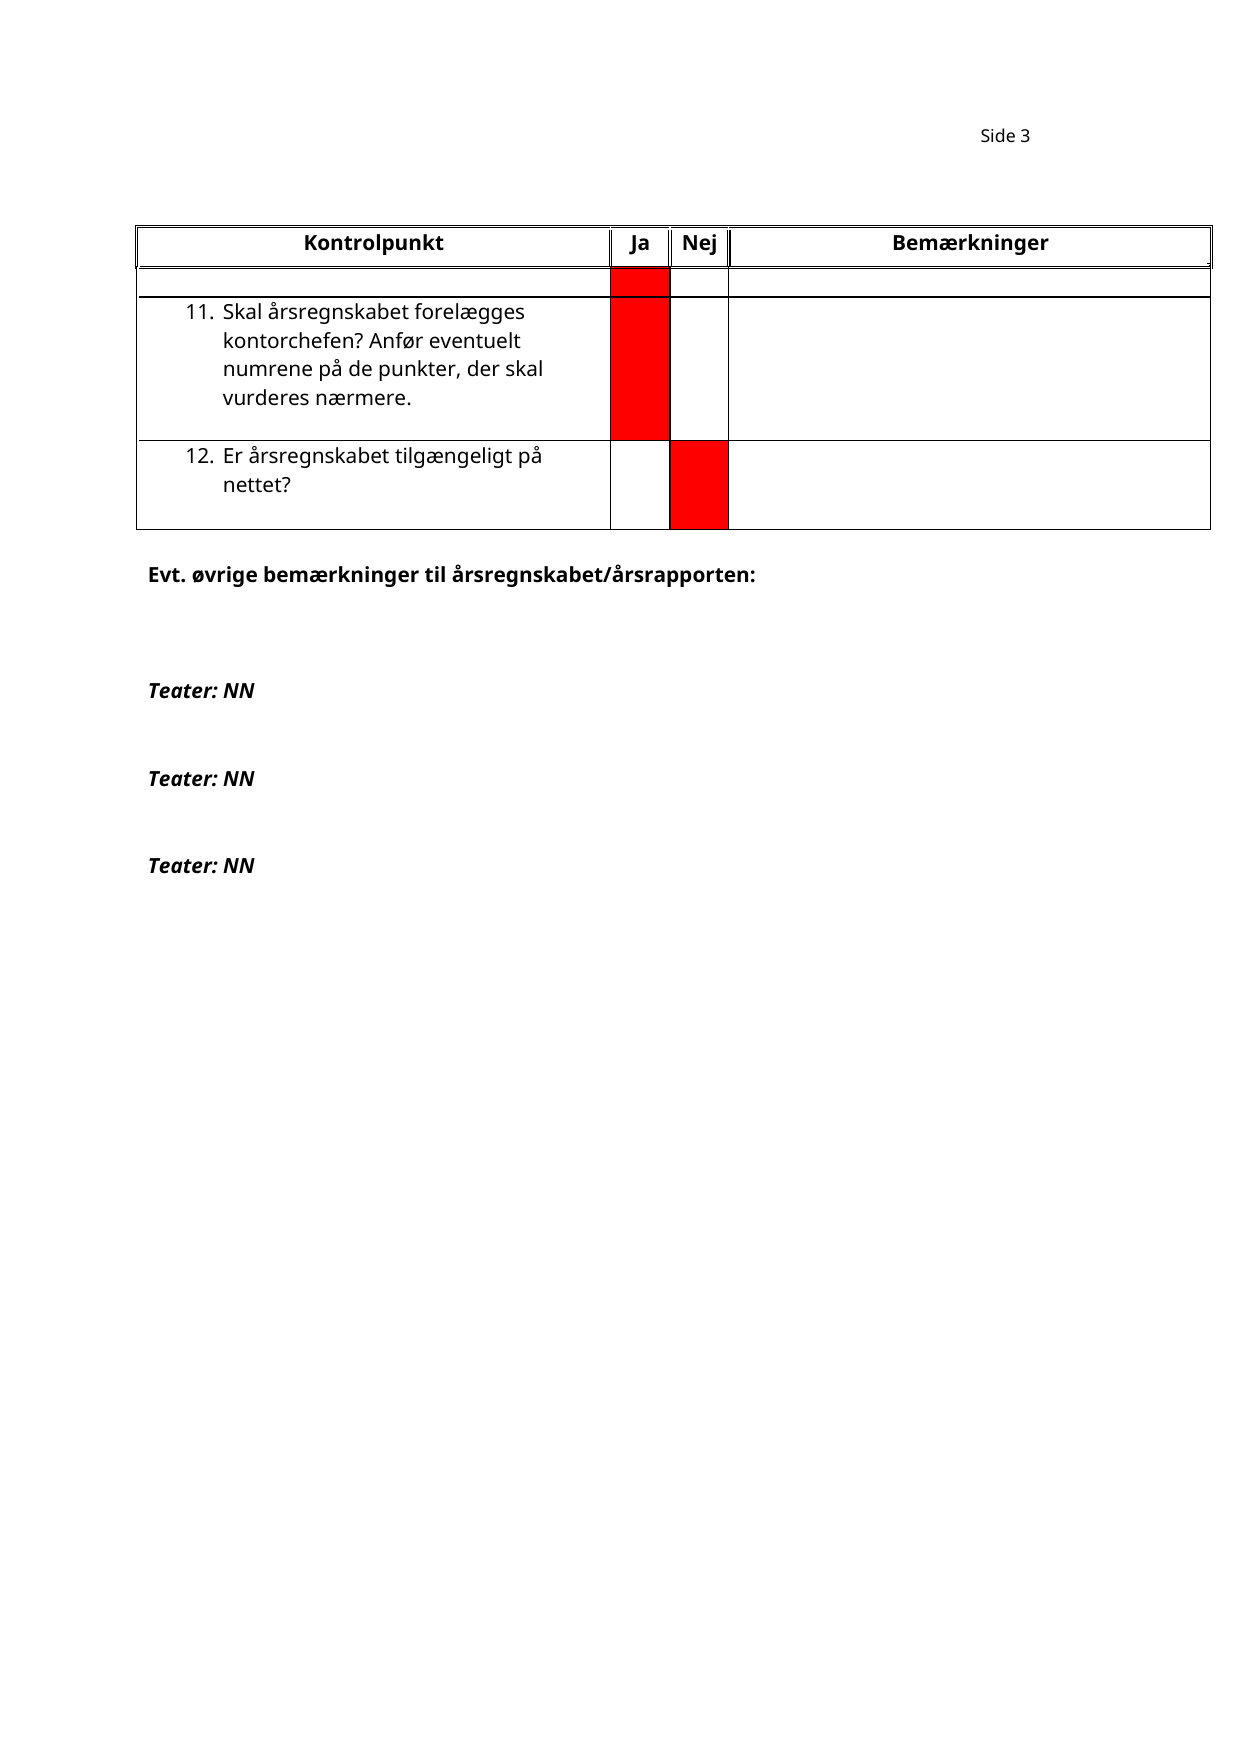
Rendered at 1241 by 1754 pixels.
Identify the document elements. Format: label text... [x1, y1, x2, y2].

table_cell [611, 298, 669, 440]
table_cell Skal årsregnskabet forelægges kontorchefen? Anfør eventuelt numrene på de punkter, der skal vurderes nærmere. [137, 296, 610, 440]
table_cell [729, 298, 1210, 440]
table_cell [729, 269, 1210, 296]
text Teater: NN [148, 763, 903, 793]
table_cell [611, 269, 669, 296]
table_cell [671, 298, 728, 440]
table_cell [671, 269, 728, 296]
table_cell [137, 266, 610, 296]
table_cell [729, 441, 1210, 529]
table_header Kontrolpunkt [138, 226, 611, 266]
table_header Nej [670, 226, 729, 266]
table_header Ja [611, 226, 670, 266]
table_header Bemærkninger [729, 228, 1210, 266]
text Teater: NN [148, 676, 903, 705]
text Evt. øvrige bemærkninger til årsregnskabet/årsrapporten: [148, 559, 1127, 588]
table_cell [671, 441, 728, 529]
table_cell Er årsregnskabet tilgængeligt på nettet? [137, 440, 610, 529]
table_cell [611, 441, 669, 529]
text Teater: NN [148, 851, 903, 880]
